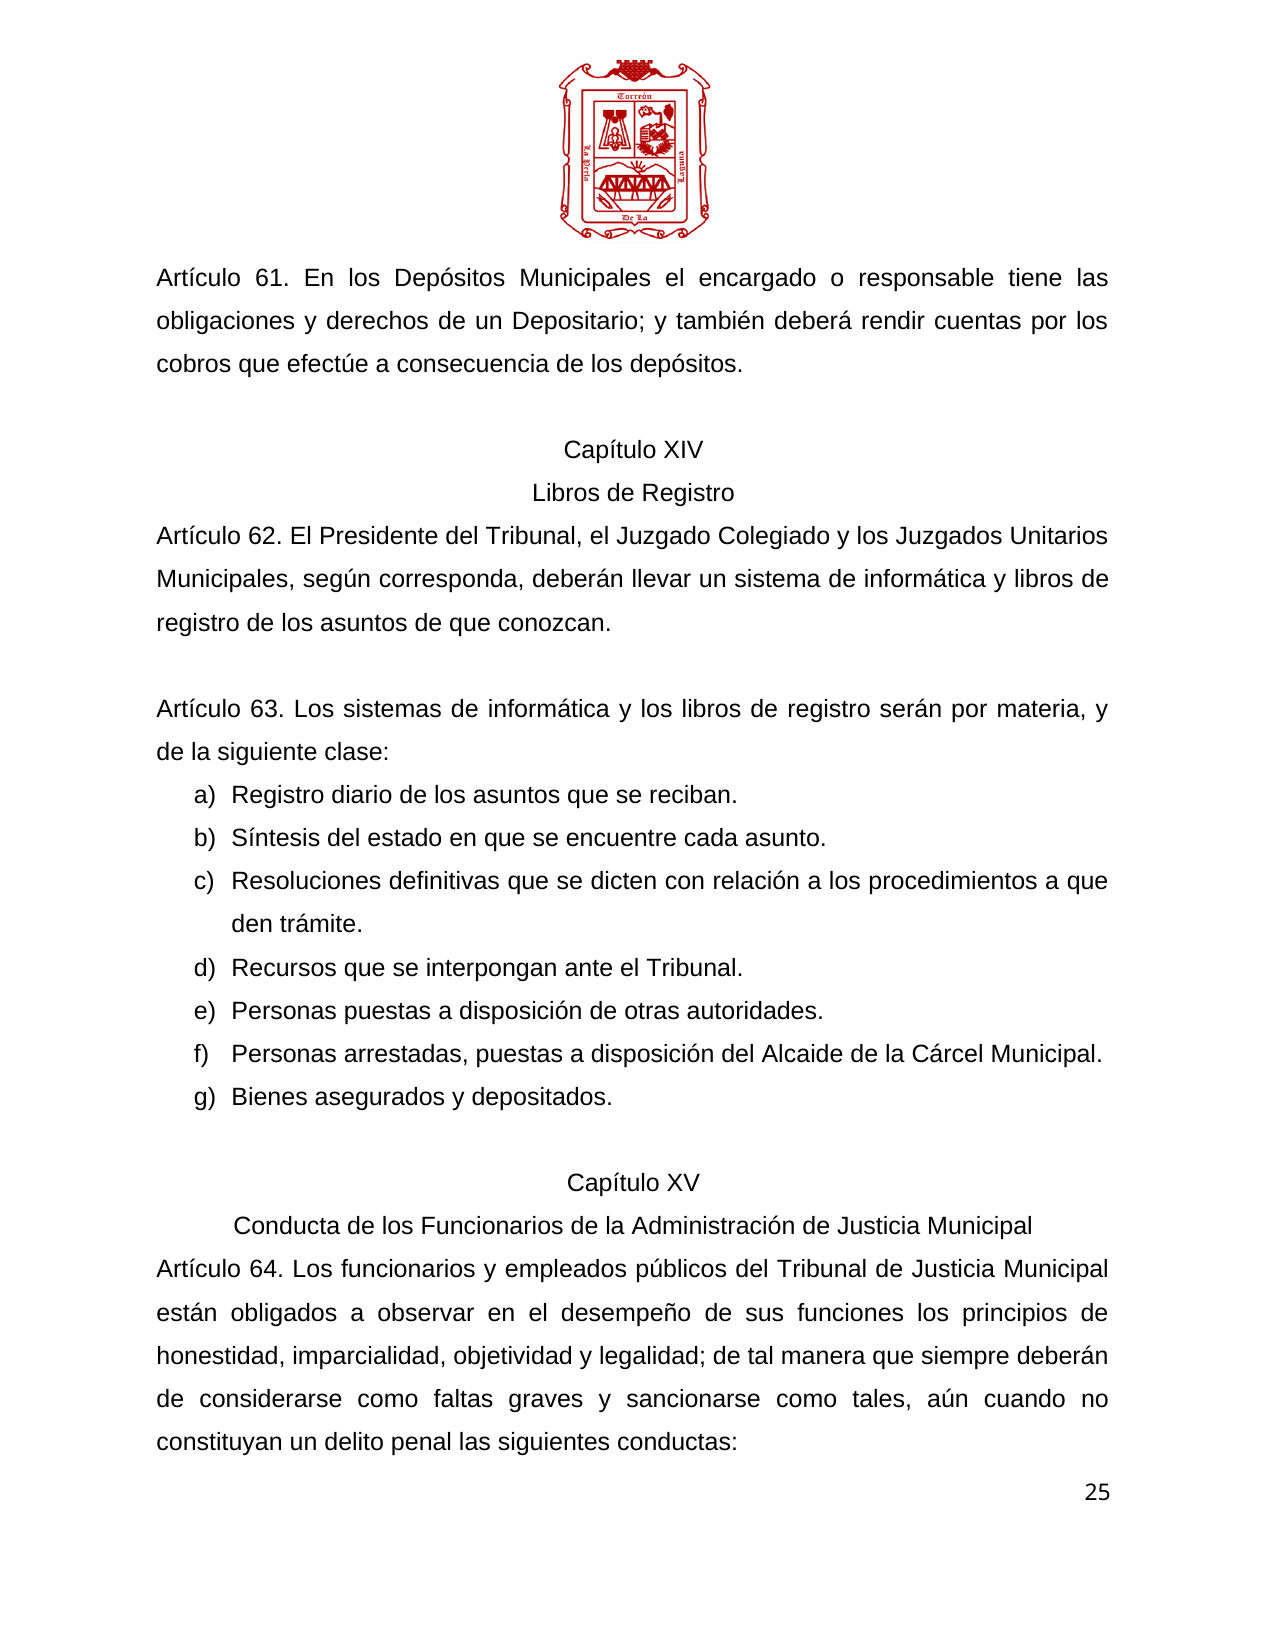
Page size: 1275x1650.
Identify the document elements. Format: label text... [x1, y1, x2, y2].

list Síntesis del estado en que se encuentre cada asunto. [194, 823, 1110, 852]
list Bienes asegurados y depositados. [194, 1082, 1110, 1111]
list Personas puestas a disposición de otras autoridades. [194, 996, 1110, 1024]
text Artículo 63. Los sistemas de informática y los libros de registro serán por materia, y de la siguiente clase: [156, 694, 1110, 766]
list Resoluciones definitivas que se dicten con relación a los procedimientos a que den trámite. [194, 866, 1110, 938]
text Artículo 61. En los Depósitos Municipales el encargado o responsable tiene las obligaciones y derechos de un Depositario; y también deberá rendir cuentas por los cobros que efectúe a consecuencia de los depósitos. [156, 262, 1110, 377]
text Capítulo XIV [156, 435, 1110, 464]
text Capítulo XV [156, 1168, 1110, 1197]
text Libros de Registro [156, 478, 1110, 507]
text Artículo 64. Los funcionarios y empleados públicos del Tribunal de Justicia Municipal están obligados a observar en el desempeño de sus funciones los principios de honestidad, imparcialidad, objetividad y legalidad; de tal manera que siempre deberán de considerarse como faltas graves y sancionarse como tales, aún cuando no constituyan un delito penal las siguientes conductas: [156, 1254, 1110, 1456]
list Recursos que se interpongan ante el Tribunal. [194, 952, 1110, 981]
text Conducta de los Funcionarios de la Administración de Justicia Municipal [156, 1211, 1110, 1240]
list Registro diario de los asuntos que se reciban. [194, 780, 1110, 809]
list Personas arrestadas, puestas a disposición del Alcaide de la Cárcel Municipal. [194, 1039, 1110, 1067]
picture [536, 54, 731, 244]
text Artículo 62. El Presidente del Tribunal, el Juzgado Colegiado y los Juzgados Unitarios Municipales, según corresponda, deberán llevar un sistema de informática y libros de registro de los asuntos de que conozcan. [156, 521, 1110, 636]
